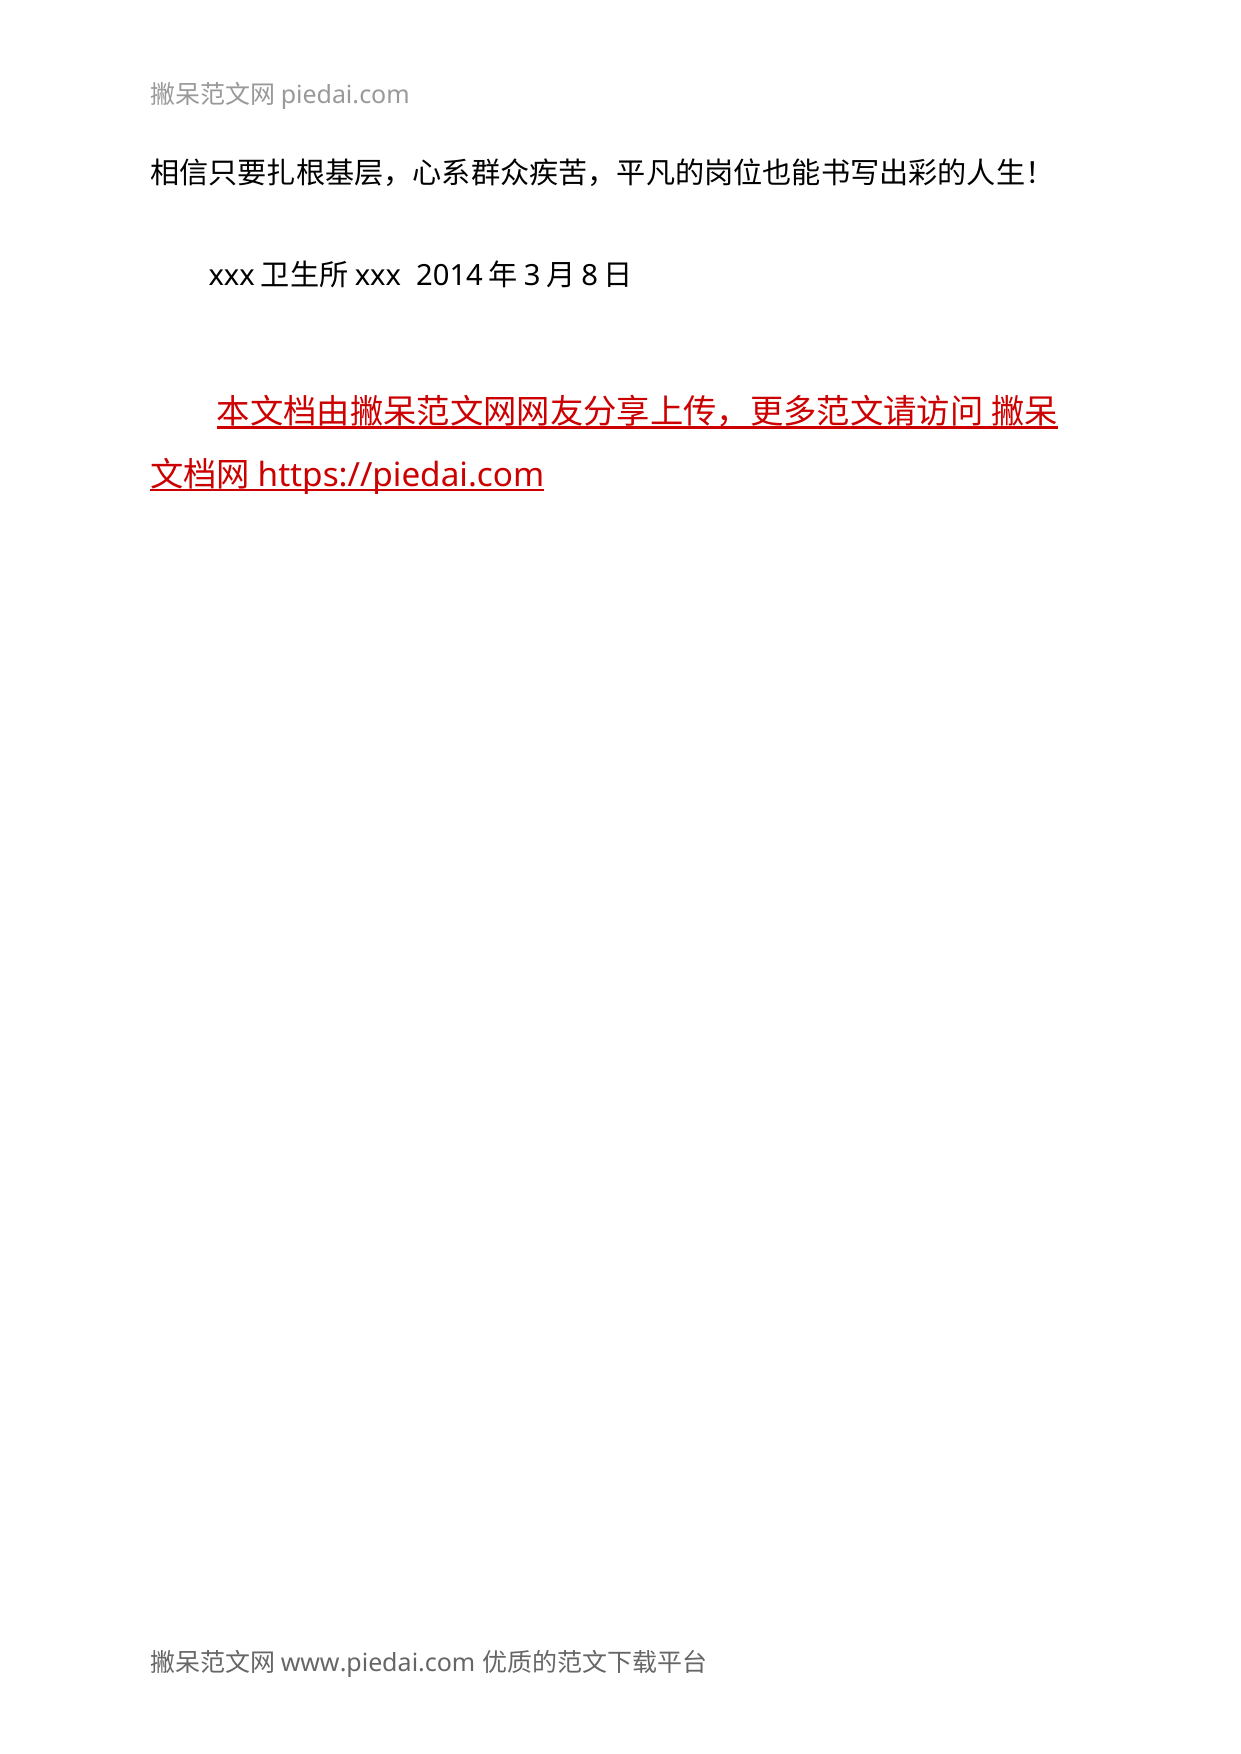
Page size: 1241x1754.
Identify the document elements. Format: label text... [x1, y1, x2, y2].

text 本文档由撇呆范文网网友分享上传，更多范文请访问 撇呆文档网 https://piedai.com [150, 385, 1090, 496]
text xxx卫生所 xxx 2014年3月8日 [150, 252, 1090, 294]
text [150, 150, 1090, 192]
